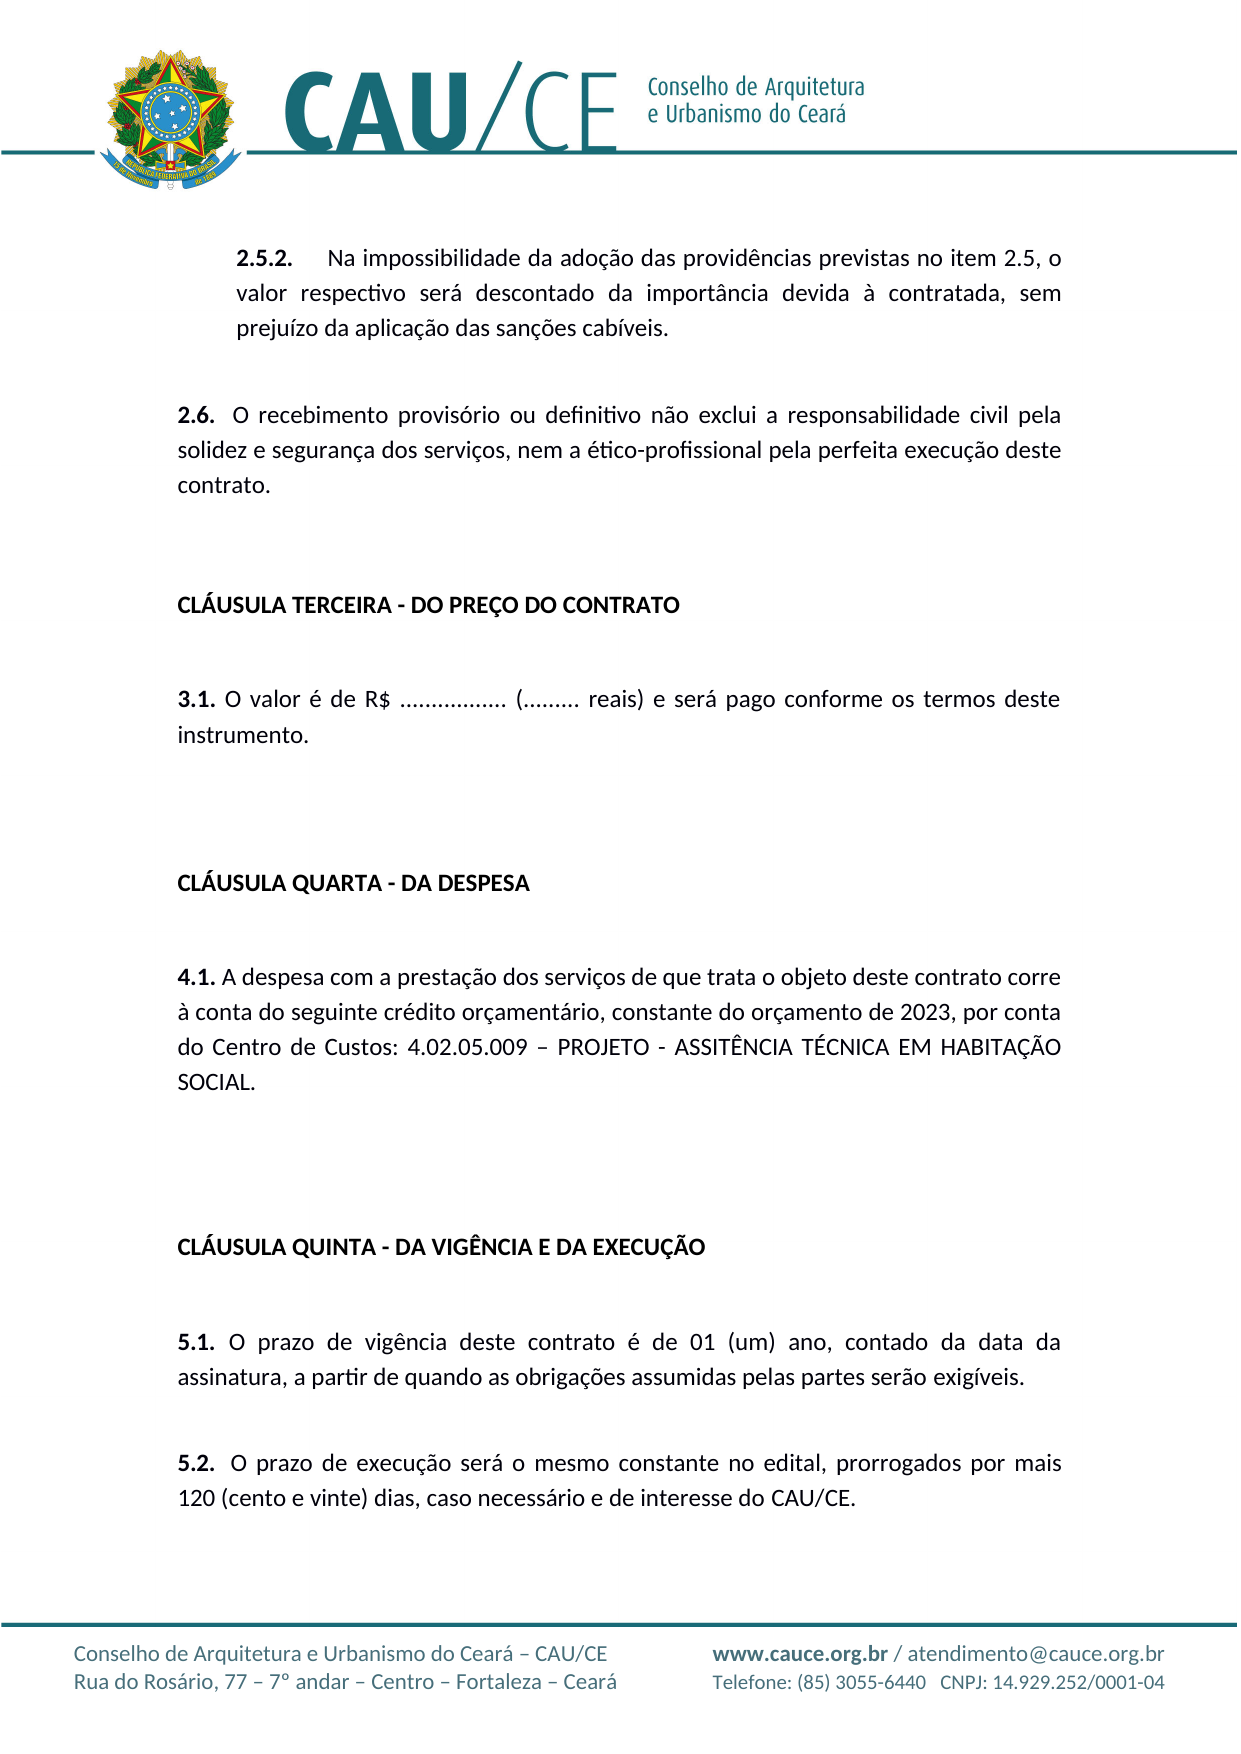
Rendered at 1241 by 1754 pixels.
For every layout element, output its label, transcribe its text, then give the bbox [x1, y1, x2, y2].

subtitle CLÁUSULA TERCEIRA - DO PREÇO DO CONTRATO [177, 589, 1063, 619]
list O prazo de execução será o mesmo constante no edital, prorrogados por mais 120 (cento e vinte) dias, caso necessário e de interesse do CAU/CE. [177, 1447, 1063, 1512]
list O recebimento provisório ou definitivo não exclui a responsabilidade civil pela solidez e segurança dos serviços, nem a ético-profissional pela perfeita execução deste contrato. [177, 399, 1063, 499]
list Na impossibilidade da adoção das providências previstas no item 2.5, o valor respectivo será descontado da importância devida à contratada, sem prejuízo da aplicação das sanções cabíveis. [236, 242, 1063, 342]
text 4.1. A despesa com a prestação dos serviços de que trata o objeto deste contrato corre à conta do seguinte crédito orçamentário, constante do orçamento de 2023, por conta do Centro de Custos: 4.02.05.009 – PROJETO - ASSITÊNCIA TÉCNICA EM HABITAÇÃO SOCIAL. [177, 961, 1063, 1097]
text 3.1. O valor é de R$ ................. (......... reais) e será pago conforme os termos deste instrumento. [177, 683, 1063, 750]
list O prazo de vigência deste contrato é de 01 (um) ano, contado da data da assinatura, a partir de quando as obrigações assumidas pelas partes serão exigíveis. [177, 1326, 1063, 1391]
picture [1, 0, 1237, 1630]
subtitle CLÁUSULA QUINTA - DA VIGÊNCIA E DA EXECUÇÃO [177, 1232, 1063, 1262]
subtitle CLÁUSULA QUARTA - DA DESPESA [177, 867, 1063, 897]
